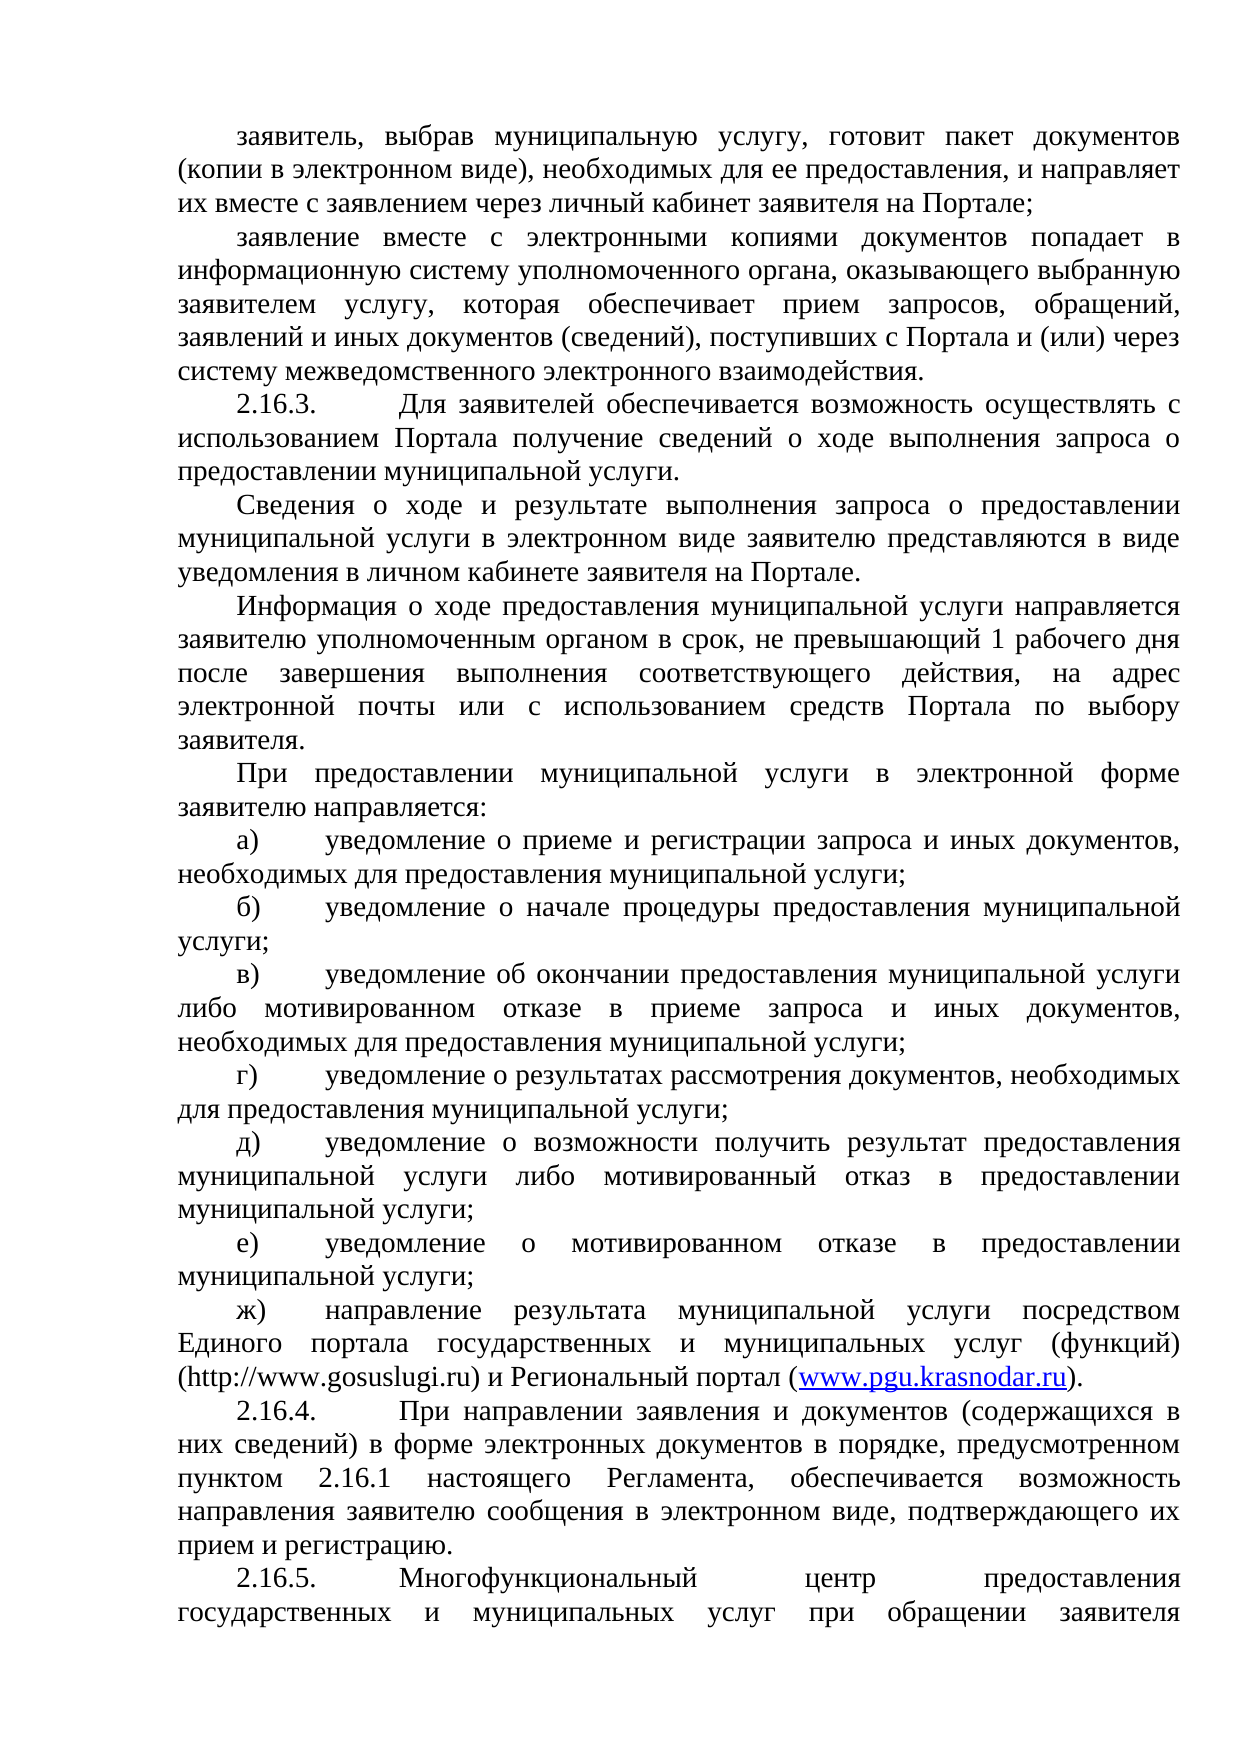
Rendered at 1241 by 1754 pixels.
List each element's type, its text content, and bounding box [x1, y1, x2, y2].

text Информация о ходе предоставления муниципальной услуги направляется заявителю уполномоченным органом в срок, не превышающий 1 рабочего дня после завершения выполнения соответствующего действия, на адрес электронной почты или с использованием средств Портала по выбору заявителя. [177, 588, 1181, 755]
text 2.16.3. Для заявителей обеспечивается возможность осуществлять с использованием Портала получение сведений о ходе выполнения запроса о предоставлении муниципальной услуги. [177, 386, 1181, 487]
text а) уведомление о приеме и регистрации запроса и иных документов, необходимых для предоставления муниципальной услуги; [177, 822, 1181, 889]
text При предоставлении муниципальной услуги в электронной форме заявителю направляется: [177, 755, 1181, 822]
text ж) направление результата муниципальной услуги посредством Единого портала государственных и муниципальных услуг (функций) (http://www.gosuslugi.ru) и Региональный портал (www.pgu.krasnodar.ru). [177, 1292, 1181, 1393]
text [177, 1560, 1181, 1627]
text заявитель, выбрав муниципальную услугу, готовит пакет документов (копии в электронном виде), необходимых для ее предоставления, и направляет их вместе с заявлением через личный кабинет заявителя на Портале; [177, 118, 1181, 219]
text в) уведомление об окончании предоставления муниципальной услуги либо мотивированном отказе в приеме запроса и иных документов, необходимых для предоставления муниципальной услуги; [177, 957, 1181, 1057]
text Сведения о ходе и результате выполнения запроса о предоставлении муниципальной услуги в электронном виде заявителю представляются в виде уведомления в личном кабинете заявителя на Портале. [177, 487, 1181, 588]
text б) уведомление о начале процедуры предоставления муниципальной услуги; [177, 889, 1181, 957]
text заявление вместе с электронными копиями документов попадает в информационную систему уполномоченного органа, оказывающего выбранную заявителем услугу, которая обеспечивает прием запросов, обращений, заявлений и иных документов (сведений), поступивших с Портала и (или) через систему межведомственного электронного взаимодействия. [177, 219, 1181, 386]
text д) уведомление о возможности получить результат предоставления муниципальной услуги либо мотивированный отказ в предоставлении муниципальной услуги; [177, 1124, 1181, 1225]
text 2.16.4. При направлении заявления и документов (содержащихся в них сведений) в форме электронных документов в порядке, предусмотренном пунктом 2.16.1 настоящего Регламента, обеспечивается возможность направления заявителю сообщения в электронном виде, подтверждающего их прием и регистрацию. [177, 1393, 1181, 1560]
text е) уведомление о мотивированном отказе в предоставлении муниципальной услуги; [177, 1225, 1181, 1292]
text г) уведомление о результатах рассмотрения документов, необходимых для предоставления муниципальной услуги; [177, 1057, 1181, 1124]
